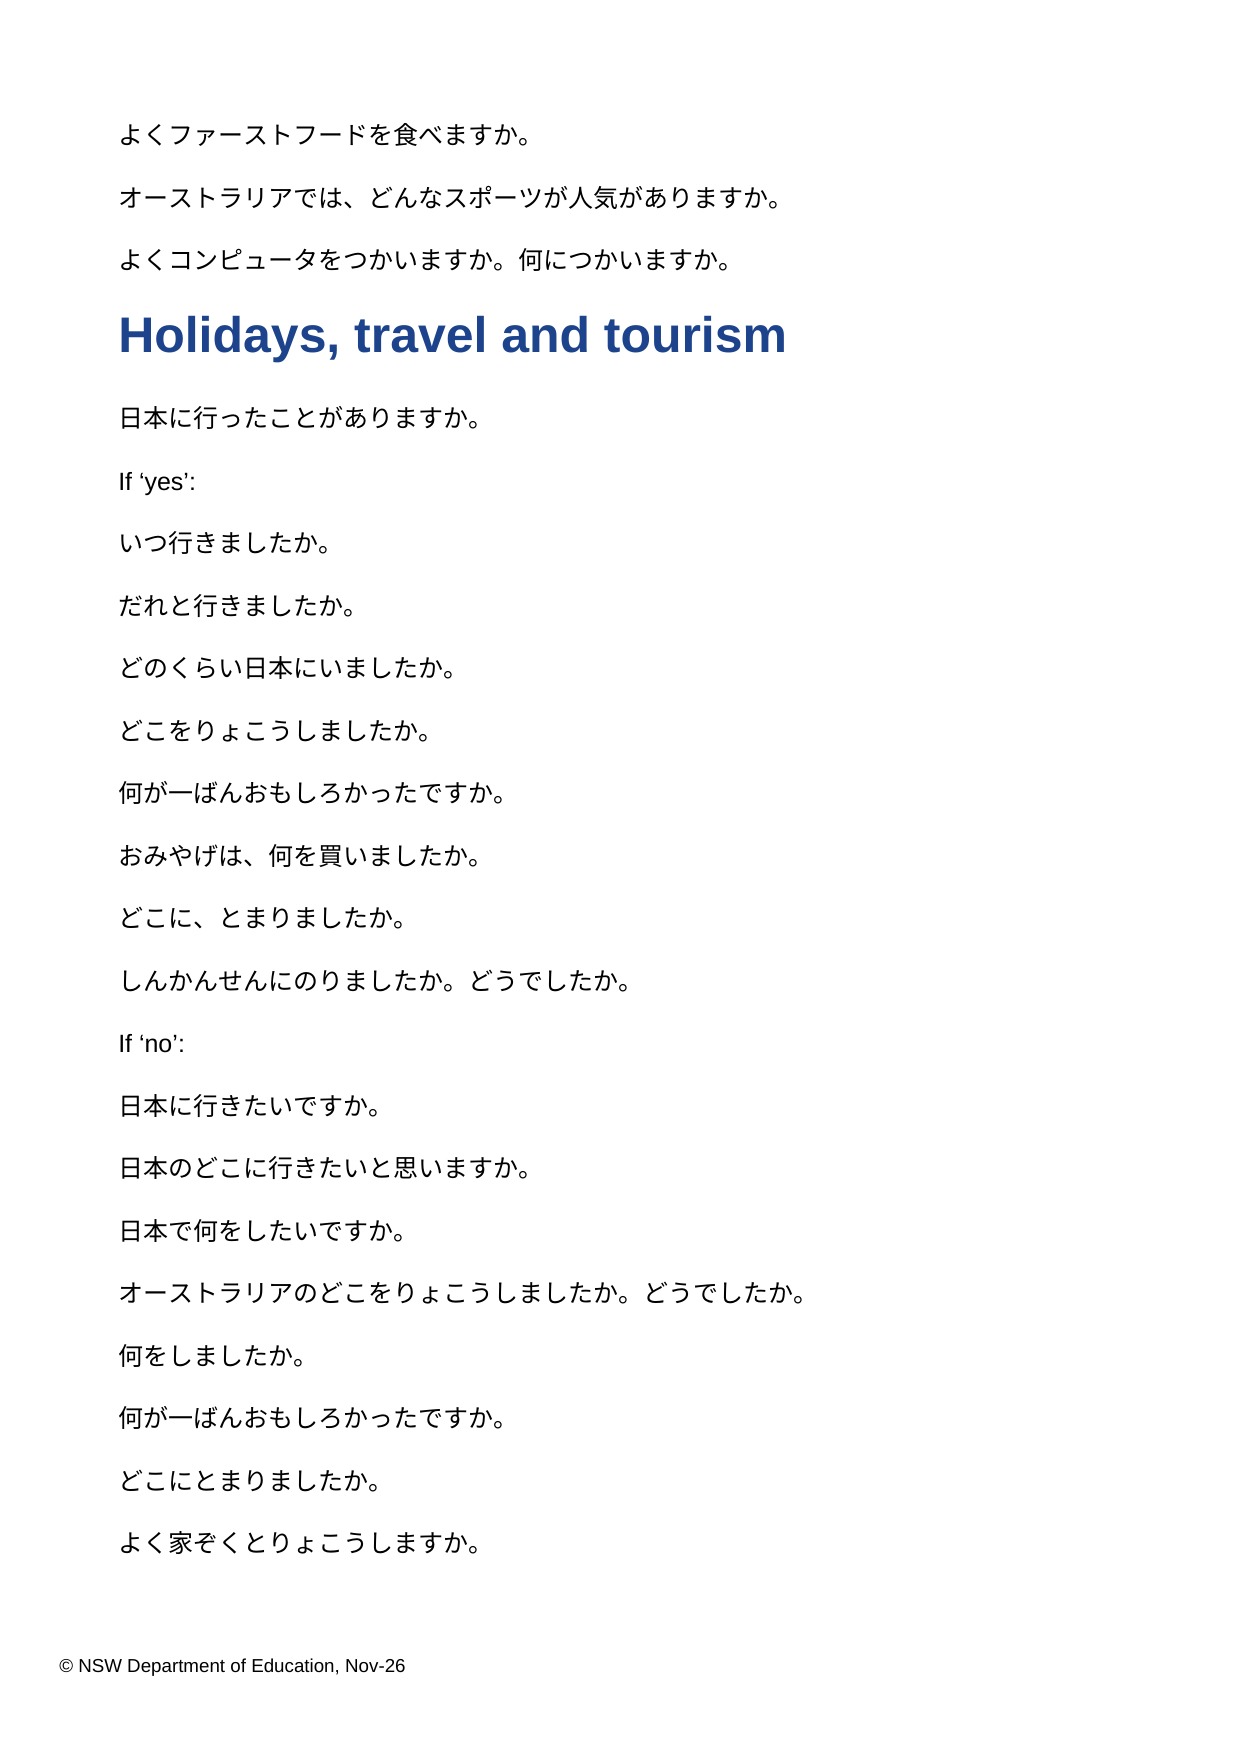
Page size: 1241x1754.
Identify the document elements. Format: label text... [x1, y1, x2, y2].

text おみやげは、何を買いましたか。 [118, 838, 1122, 872]
text 何が一ばんおもしろかったですか。 [118, 1401, 1122, 1434]
text 日本で何をしたいですか。 [118, 1213, 1122, 1247]
text どこに、とまりましたか。 [118, 901, 1122, 934]
text だれと行きましたか。 [118, 588, 1122, 622]
text If ‘yes’: [118, 463, 1122, 497]
text オーストラリアのどこをりょこうしましたか。どうでしたか。 [118, 1276, 1122, 1309]
text どのくらい日本にいましたか。 [118, 651, 1122, 684]
text オーストラリアでは、どんなスポーツが人気がありますか。 [118, 181, 1122, 214]
text 日本に行ったことがありますか。 [118, 401, 1122, 434]
text いつ行きましたか。 [118, 526, 1122, 559]
subtitle Holidays, travel and tourism [118, 306, 1122, 363]
text If ‘no’: [118, 1026, 1122, 1059]
text 何をしましたか。 [118, 1338, 1122, 1372]
text 日本に行きたいですか。 [118, 1088, 1122, 1122]
text どこにとまりましたか。 [118, 1463, 1122, 1497]
text よくファーストフードを食べますか。 [118, 118, 1122, 151]
text しんかんせんにのりましたか。どうでしたか。 [118, 963, 1122, 997]
text よくコンピュータをつかいますか。何につかいますか。 [118, 243, 1122, 276]
text 何が一ばんおもしろかったですか。 [118, 776, 1122, 809]
text どこをりょこうしましたか。 [118, 713, 1122, 747]
text 日本のどこに行きたいと思いますか。 [118, 1151, 1122, 1184]
text よく家ぞくとりょこうしますか。 [118, 1526, 1122, 1559]
